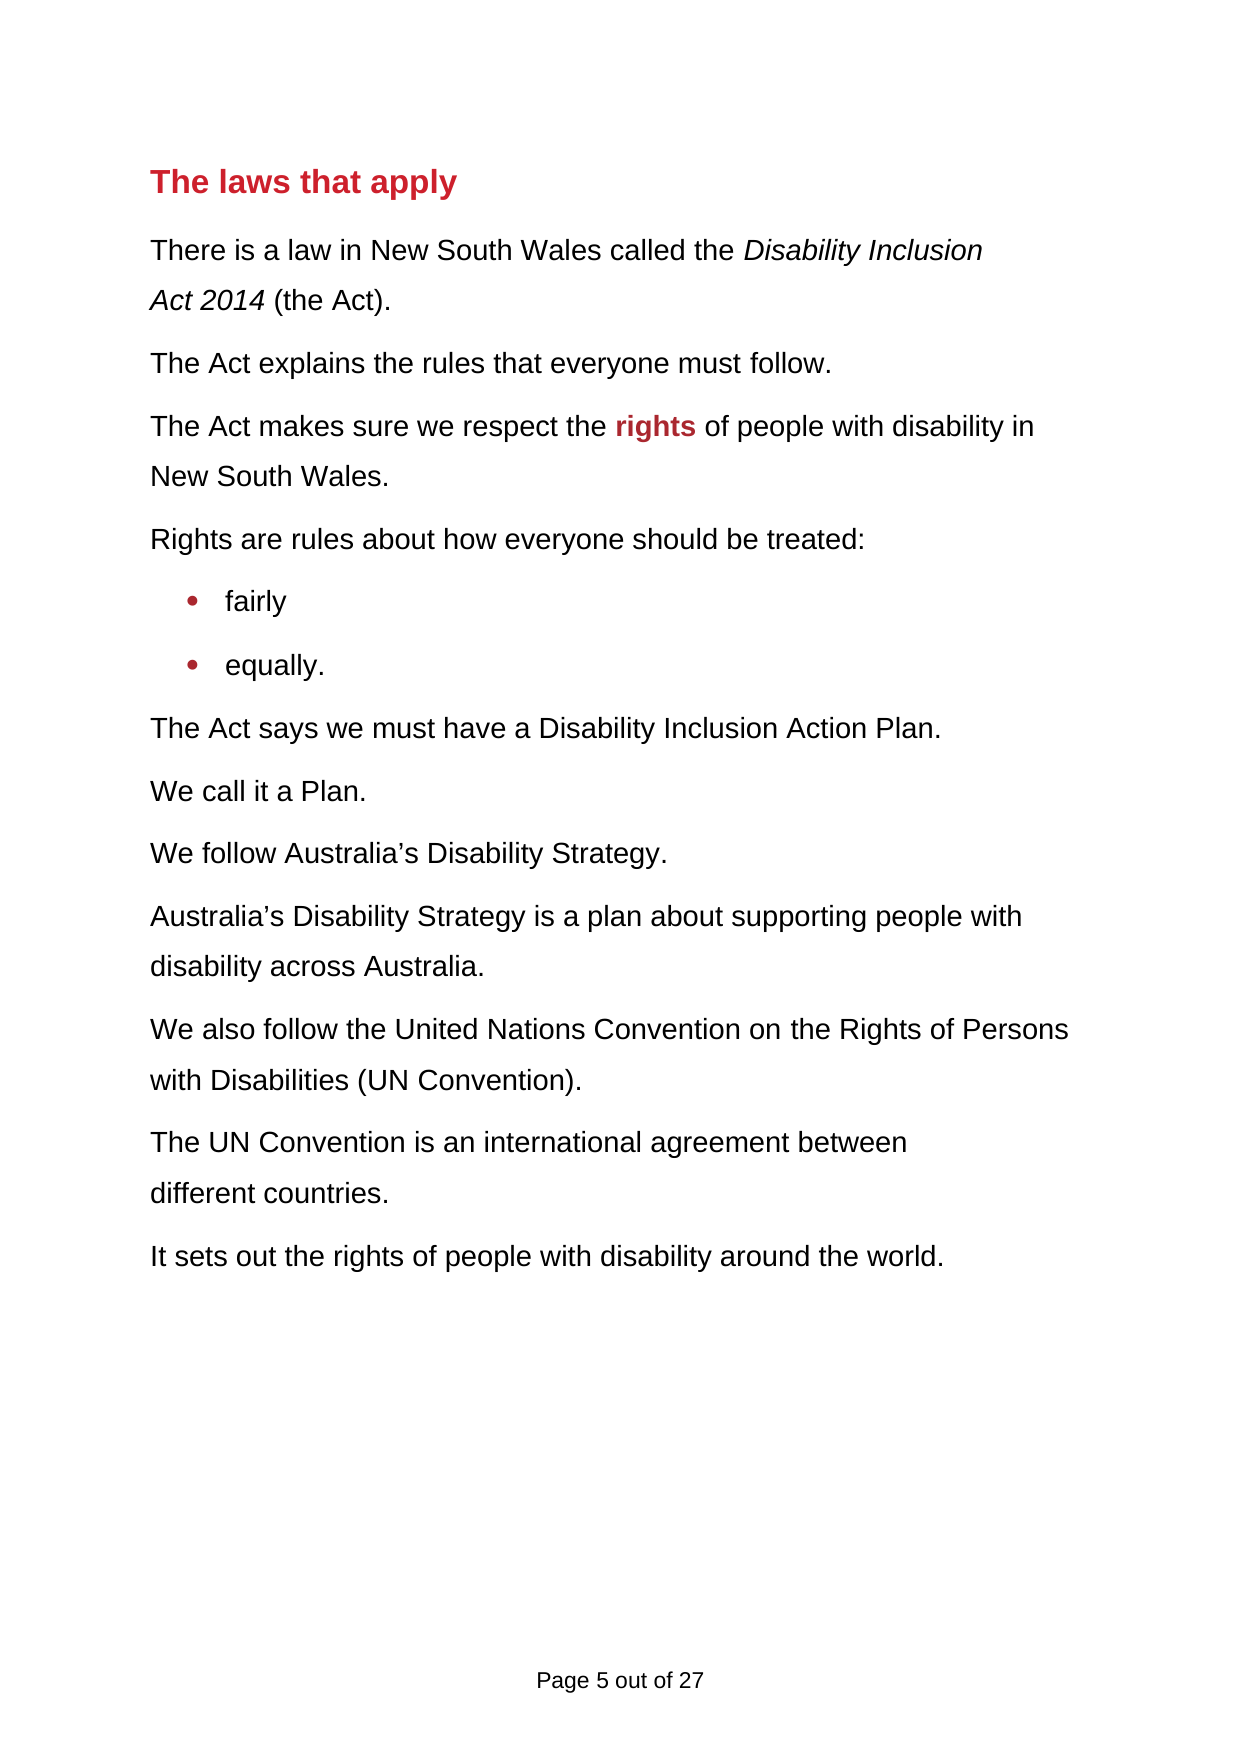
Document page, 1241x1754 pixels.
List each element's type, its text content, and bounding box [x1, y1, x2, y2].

list equally. [187, 648, 1090, 681]
subtitle The laws that apply [150, 162, 1090, 201]
list fairly [187, 584, 1090, 618]
text We also follow the United Nations Convention on the Rights of Persons with Disabilities (UN Convention). [150, 1012, 1090, 1096]
text Rights are rules about how everyone should be treated: [150, 522, 1090, 555]
text The Act explains the rules that everyone must follow. [150, 346, 1090, 379]
text The UN Convention is an international agreement between different countries. [150, 1125, 1090, 1209]
text The Act says we must have a Disability Inclusion Action Plan. [150, 711, 1090, 744]
text We call it a Plan. [150, 773, 1090, 807]
text Australia’s Disability Strategy is a plan about supporting people with disability across Australia. [150, 899, 1090, 983]
text It sets out the rights of people with disability around the world. [150, 1238, 1090, 1272]
text There is a law in New South Wales called the Disability Inclusion Act 2014 (the Act). [150, 233, 1090, 316]
text The Act makes sure we respect the rights of people with disability in New South Wales. [150, 408, 1090, 492]
text We follow Australia’s Disability Strategy. [150, 836, 1090, 870]
